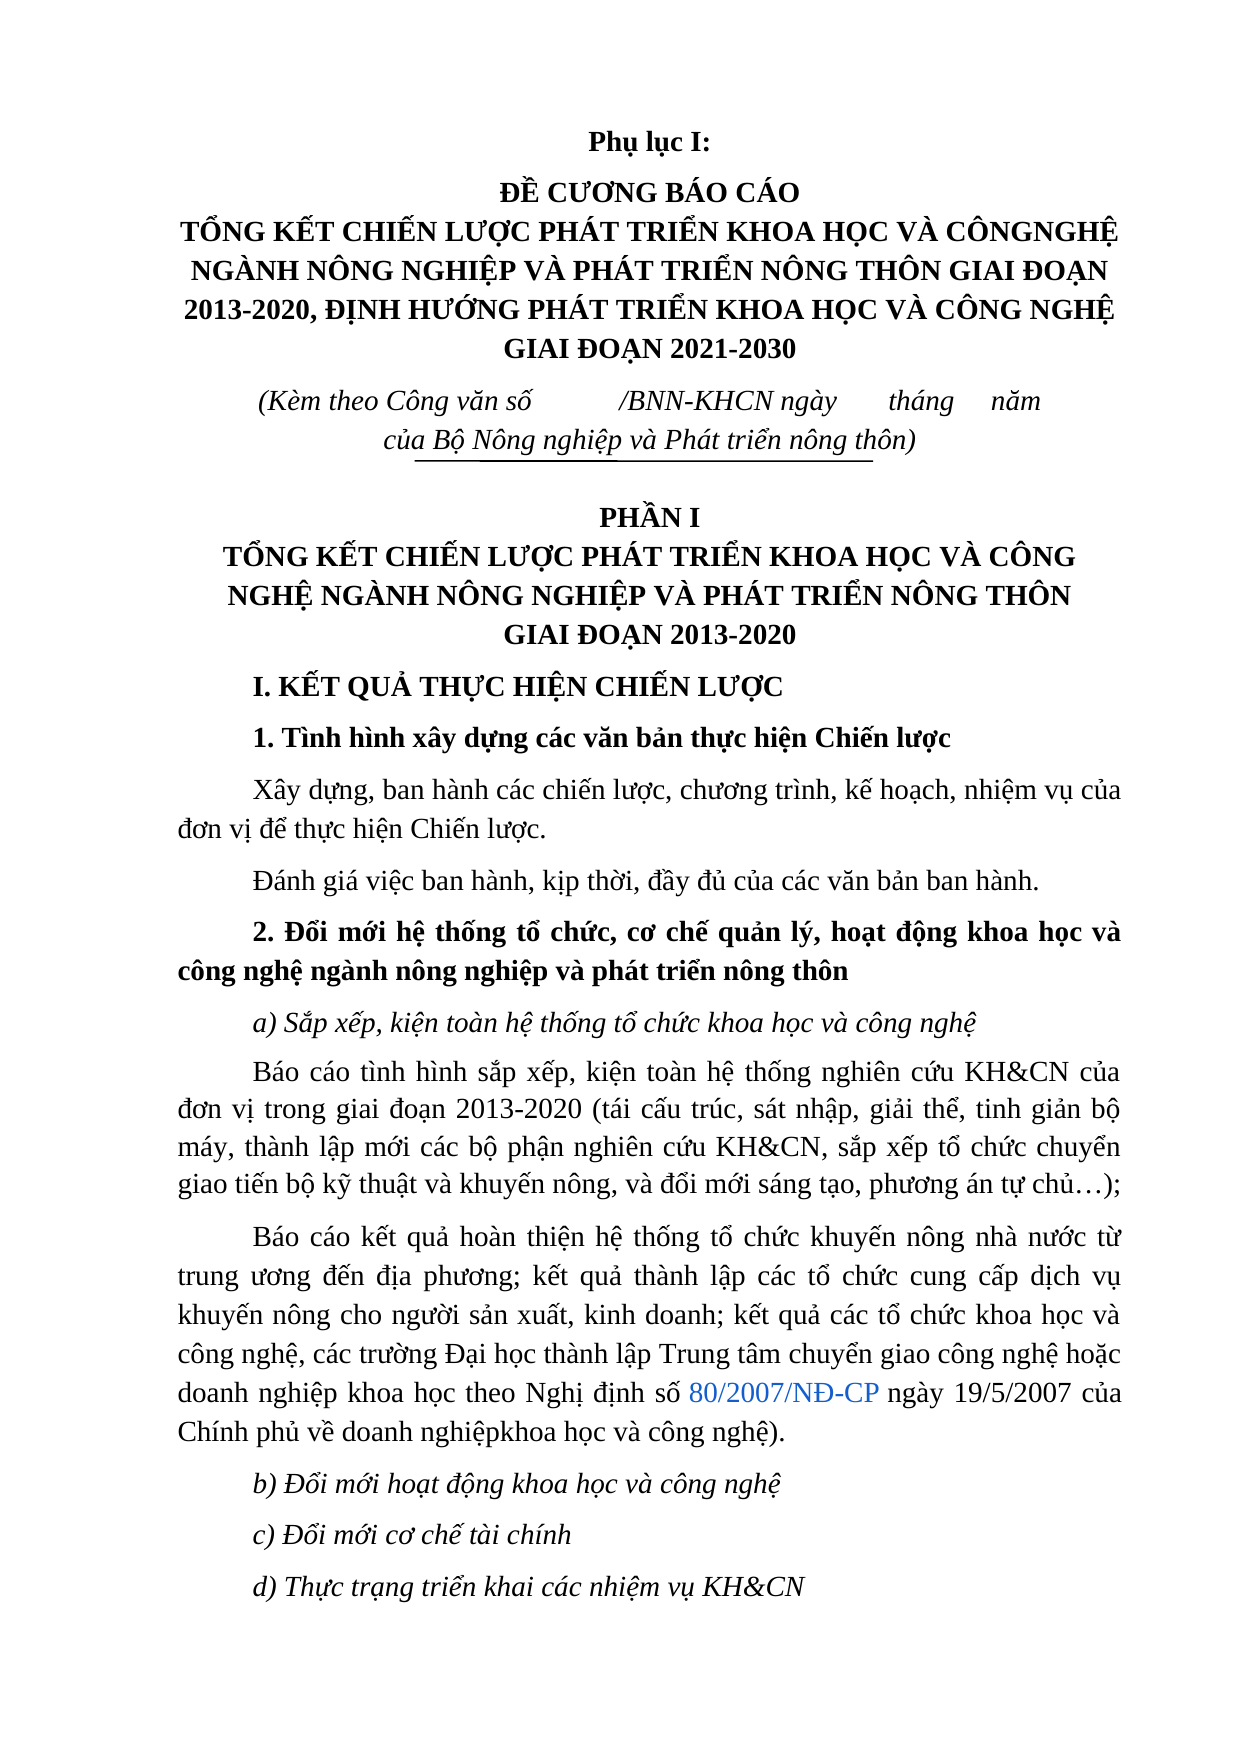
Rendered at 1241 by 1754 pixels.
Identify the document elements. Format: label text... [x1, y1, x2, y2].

text của Bộ Nông nghiệp và Phát triển nông thôn) [177, 417, 1122, 456]
text Phụ lục I: [177, 118, 1122, 157]
text TỔNG KẾT CHIẾN LƯỢC PHÁT TRIỂN KHOA HỌC VÀ CÔNG NGHỆ NGÀNH NÔNG NGHIỆP VÀ PHÁT TRIỂN NÔNG THÔN [177, 534, 1122, 612]
text Báo cáo tình hình sắp xếp, kiện toàn hệ thống nghiên cứu KH&CN của đơn vị trong giai đoạn 2013-2020 (tái cấu trúc, sát nhập, giải thể, tinh giản bộ máy, thành lập mới các bộ phận nghiên cứu KH&CN, sắp xếp tổ chức chuyển giao tiến bộ kỹ thuật và khuyến nông, và đổi mới sáng tạo, phương án tự chủ…); [177, 1051, 1122, 1201]
text ĐỀ CƯƠNG BÁO CÁO [177, 170, 1122, 209]
text a) Sắp xếp, kiện toàn hệ thống tổ chức khoa học và công nghệ [177, 999, 1122, 1038]
text Đánh giá việc ban hành, kịp thời, đầy đủ của các văn bản ban hành. [177, 857, 1122, 896]
text 1. Tình hình xây dựng các văn bản thực hiện Chiến lược [177, 715, 1122, 754]
text b) Đổi mới hoạt động khoa học và công nghệ [177, 1460, 1122, 1499]
text TỔNG KẾT CHIẾN LƯỢC PHÁT TRIỂN KHOA HỌC VÀ CÔNGNGHỆ NGÀNH NÔNG NGHIỆP VÀ PHÁT TRIỂN NÔNG THÔN GIAI ĐOẠN 2013-2020, ĐỊNH HƯỚNG PHÁT TRIỂN KHOA HỌC VÀ CÔNG NGHỆ GIAI ĐOẠN 2021-2030 [177, 209, 1122, 365]
text c) Đổi mới cơ chế tài chính [177, 1512, 1122, 1551]
text PHẦN I [177, 495, 1122, 534]
text (Kèm theo Công văn số /BNN-KHCN ngày tháng năm [177, 377, 1122, 417]
text Xây dựng, ban hành các chiến lược, chương trình, kế hoạch, nhiệm vụ của đơn vị để thực hiện Chiến lược. [177, 767, 1122, 845]
text GIAI ĐOẠN 2013-2020 [177, 612, 1122, 651]
text Báo cáo kết quả hoàn thiện hệ thống tổ chức khuyến nông nhà nước từ trung ương đến địa phương; kết quả thành lập các tổ chức cung cấp dịch vụ khuyến nông cho người sản xuất, kinh doanh; kết quả các tổ chức khoa học và công nghệ, các trường Đại học thành lập Trung tâm chuyển giao công nghệ hoặc doanh nghiệp khoa học theo Nghị định số 80/2007/NĐ-CP ngày 19/5/2007 của Chính phủ về doanh nghiệpkhoa học và công nghệ). [177, 1213, 1122, 1448]
text 2. Đổi mới hệ thống tổ chức, cơ chế quản lý, hoạt động khoa học và công nghệ ngành nông nghiệp và phát triển nông thôn [177, 909, 1122, 987]
text d) Thực trạng triển khai các nhiệm vụ KH&CN [177, 1563, 1122, 1602]
text I. KẾT QUẢ THỰC HIỆN CHIẾN LƯỢC [177, 663, 1122, 702]
